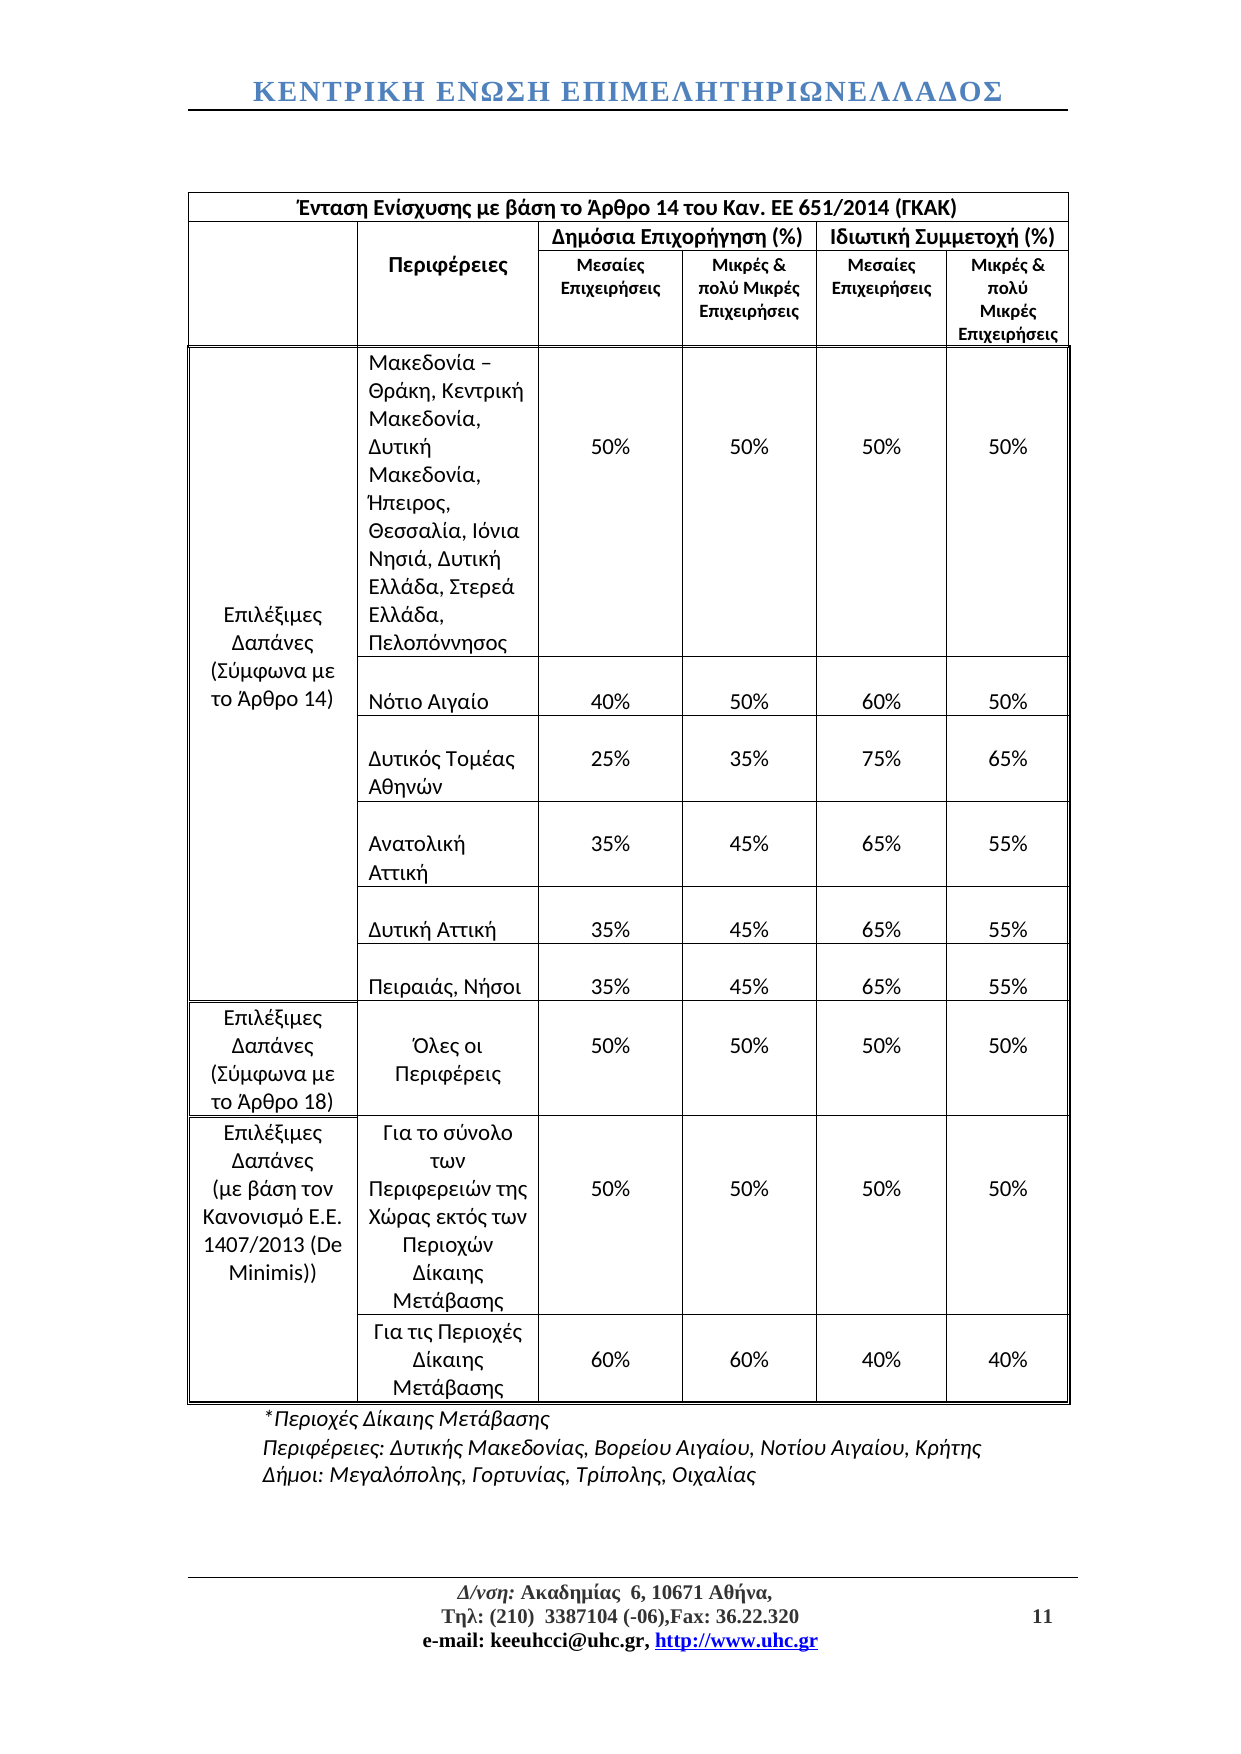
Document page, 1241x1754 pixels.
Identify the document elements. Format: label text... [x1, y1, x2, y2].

table_cell 50% [539, 1116, 682, 1314]
text Περιφέρειες: Δυτικής Μακεδονίας, Βορείου Αιγαίου, Νοτίου Αιγαίου, Κρήτης [187, 1433, 1078, 1461]
table_cell 55% [947, 887, 1067, 943]
table_cell 60% [539, 1315, 682, 1401]
table_cell 45% [683, 944, 816, 1000]
table_cell 50% [817, 1001, 946, 1115]
text *Περιοχές Δίκαιης Μετάβασης [187, 1404, 1078, 1433]
text Δήμοι: Μεγαλόπολης, Γορτυνίας, Τρίπολης, Οιχαλίας [187, 1461, 1078, 1489]
table_cell Μεσαίες Επιχειρήσεις [539, 251, 682, 345]
table_cell [189, 222, 357, 345]
table_cell 60% [817, 657, 946, 715]
table_cell 50% [947, 1001, 1067, 1115]
table_cell 50% [683, 1116, 816, 1314]
table_cell Δημόσια Επιχορήγηση (%) [539, 222, 816, 250]
table_cell Μεσαίες Επιχειρήσεις [817, 251, 946, 345]
table_cell Μικρές & πολύ Μικρές Επιχειρήσεις [947, 251, 1068, 345]
table_cell 35% [539, 802, 682, 886]
table_cell Επιλέξιμες Δαπάνες (Σύμφωνα με το Άρθρο 14) [190, 348, 357, 1000]
table_cell Όλες οι Περιφέρεις [358, 1001, 538, 1115]
table_cell 40% [817, 1315, 946, 1401]
table_cell 65% [817, 887, 946, 943]
table_cell 60% [683, 1315, 816, 1401]
table_cell Νότιο Αιγαίο [358, 657, 538, 715]
table_cell 50% [539, 348, 682, 656]
table_cell Για το σύνολο των Περιφερειών της Χώρας εκτός των Περιοχών Δίκαιης Μετάβασης [358, 1116, 538, 1314]
table_cell 50% [817, 1116, 946, 1314]
table_cell 50% [947, 348, 1067, 656]
table_cell 75% [817, 716, 946, 801]
table_cell Δυτικός Τομέας Αθηνών [358, 716, 538, 801]
table_cell 65% [817, 802, 946, 886]
table_header Ένταση Ενίσχυσης με βάση το Άρθρο 14 του Καν. ΕΕ 651/2014 (ΓΚΑΚ) [189, 193, 1068, 221]
table_cell 40% [539, 657, 682, 715]
table_cell 50% [683, 657, 816, 715]
table_cell 35% [539, 887, 682, 943]
table_cell Δυτική Αττική [358, 887, 538, 943]
table_cell Πειραιάς, Νήσοι [358, 944, 538, 1000]
table_cell 45% [683, 887, 816, 943]
table_cell Επιλέξιμες Δαπάνες (με βάση τον Κανονισμό Ε.Ε. 1407/2013 (De Minimis)) [190, 1118, 357, 1401]
table_cell Μικρές & πολύ Μικρές Επιχειρήσεις [683, 251, 816, 345]
table_cell 50% [817, 348, 946, 656]
table_cell 50% [683, 1001, 816, 1115]
table_cell 50% [539, 1001, 682, 1115]
table_cell 55% [947, 802, 1067, 886]
table_cell 55% [947, 944, 1067, 1000]
table_cell 45% [683, 802, 816, 886]
table_cell Περιφέρειες [358, 222, 538, 345]
table_cell 25% [539, 716, 682, 801]
table_cell 50% [947, 657, 1067, 715]
table_cell Ιδιωτική Συμμετοχή (%) [817, 222, 1068, 250]
table_cell Ανατολική Αττική [358, 802, 538, 886]
table_cell 65% [947, 716, 1067, 801]
table_cell 50% [947, 1116, 1067, 1314]
table_cell 50% [683, 348, 816, 656]
table_cell 35% [539, 944, 682, 1000]
table_cell 40% [947, 1315, 1067, 1401]
table_cell Για τις Περιοχές Δίκαιης Μετάβασης [358, 1315, 538, 1401]
table_cell 35% [683, 716, 816, 801]
table_cell 65% [817, 944, 946, 1000]
table_cell Επιλέξιμες Δαπάνες (Σύμφωνα με το Άρθρο 18) [190, 1003, 357, 1115]
